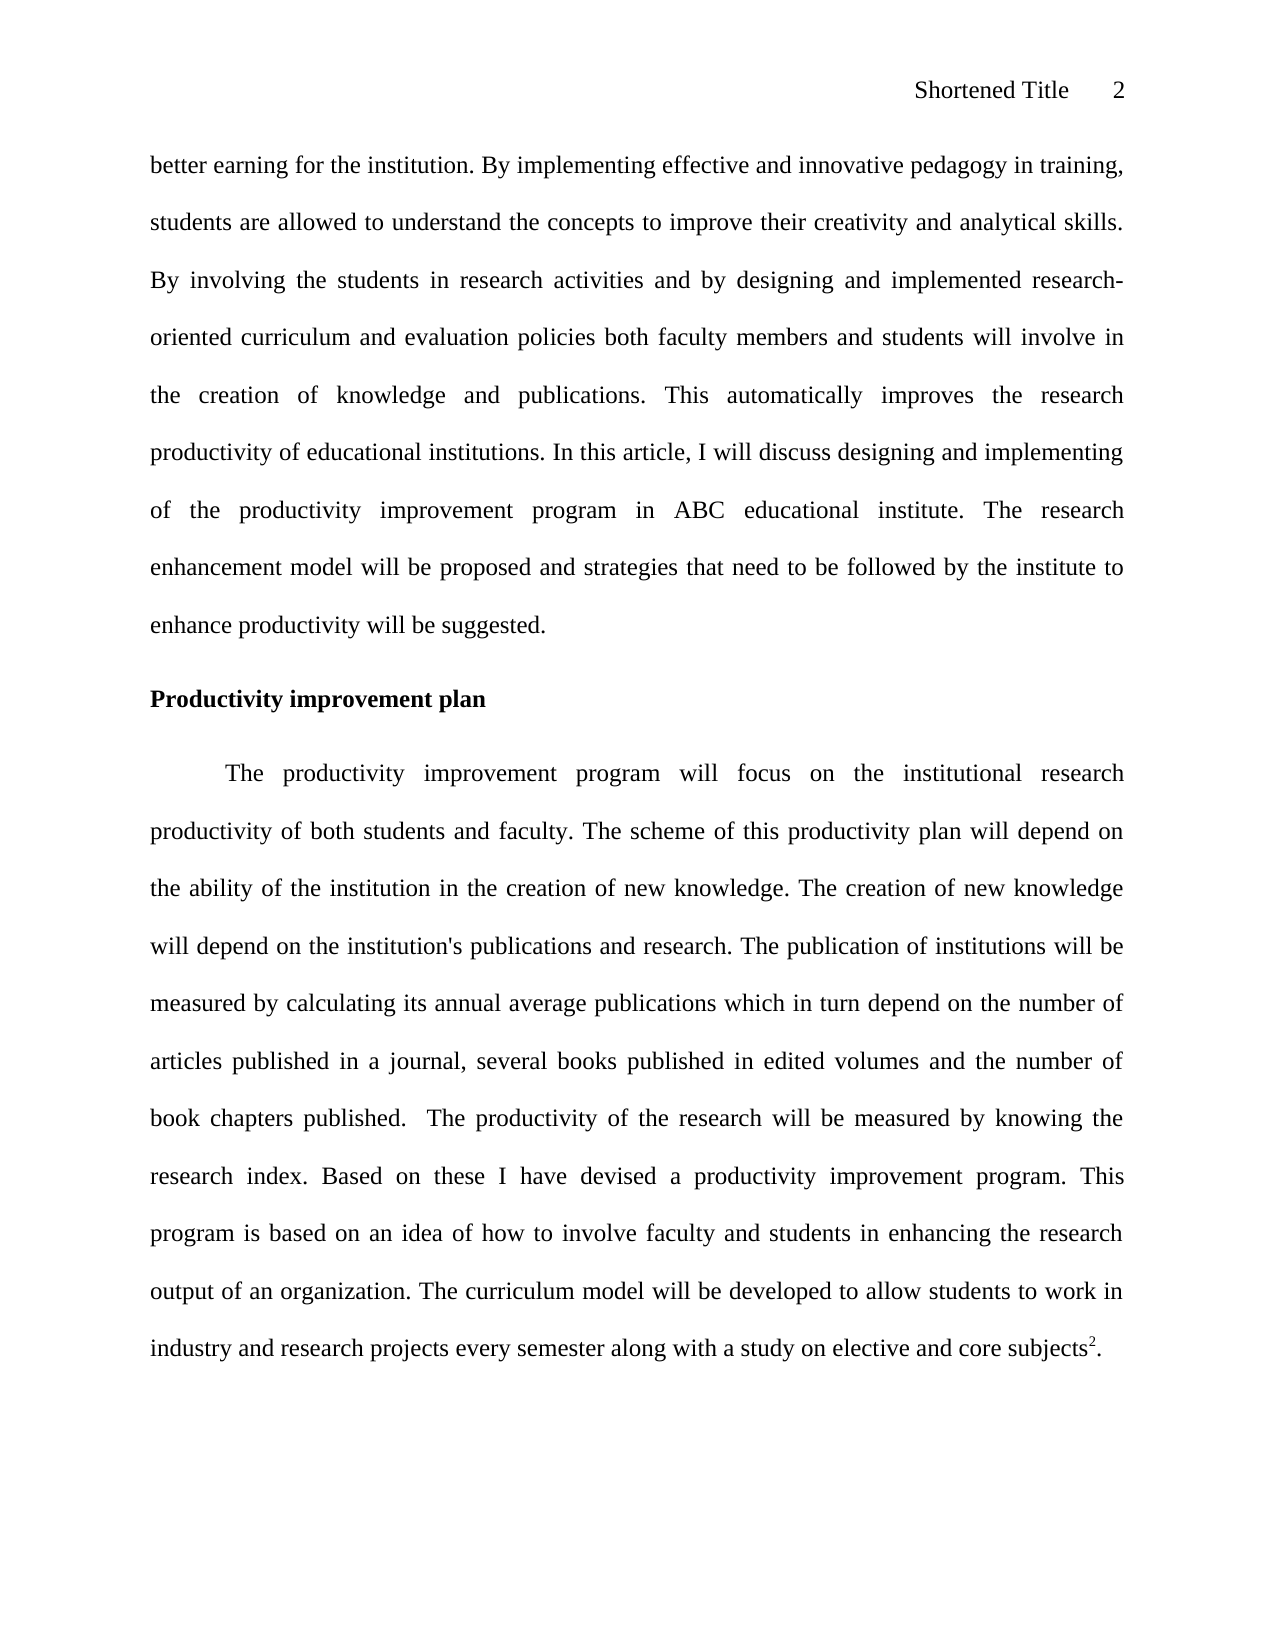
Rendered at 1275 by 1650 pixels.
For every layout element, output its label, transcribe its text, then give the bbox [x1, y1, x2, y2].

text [150, 150, 1125, 639]
text Productivity improvement plan [150, 684, 1125, 713]
text The productivity improvement program will focus on the institutional research productivity of both students and faculty. The scheme of this productivity plan will depend on the ability of the institution in the creation of new knowledge. The creation of new knowledge will depend on the institution's publications and research. The publication of institutions will be measured by calculating its annual average publications which in turn depend on the number of articles published in a journal, several books published in edited volumes and the number of book chapters published. The productivity of the research will be measured by knowing the research index. Based on these I have devised a productivity improvement program. This program is based on an idea of how to involve faculty and students in enhancing the research output of an organization. The curriculum model will be developed to allow students to work in industry and research projects every semester along with a study on elective and core subjects2. [150, 758, 1125, 1362]
